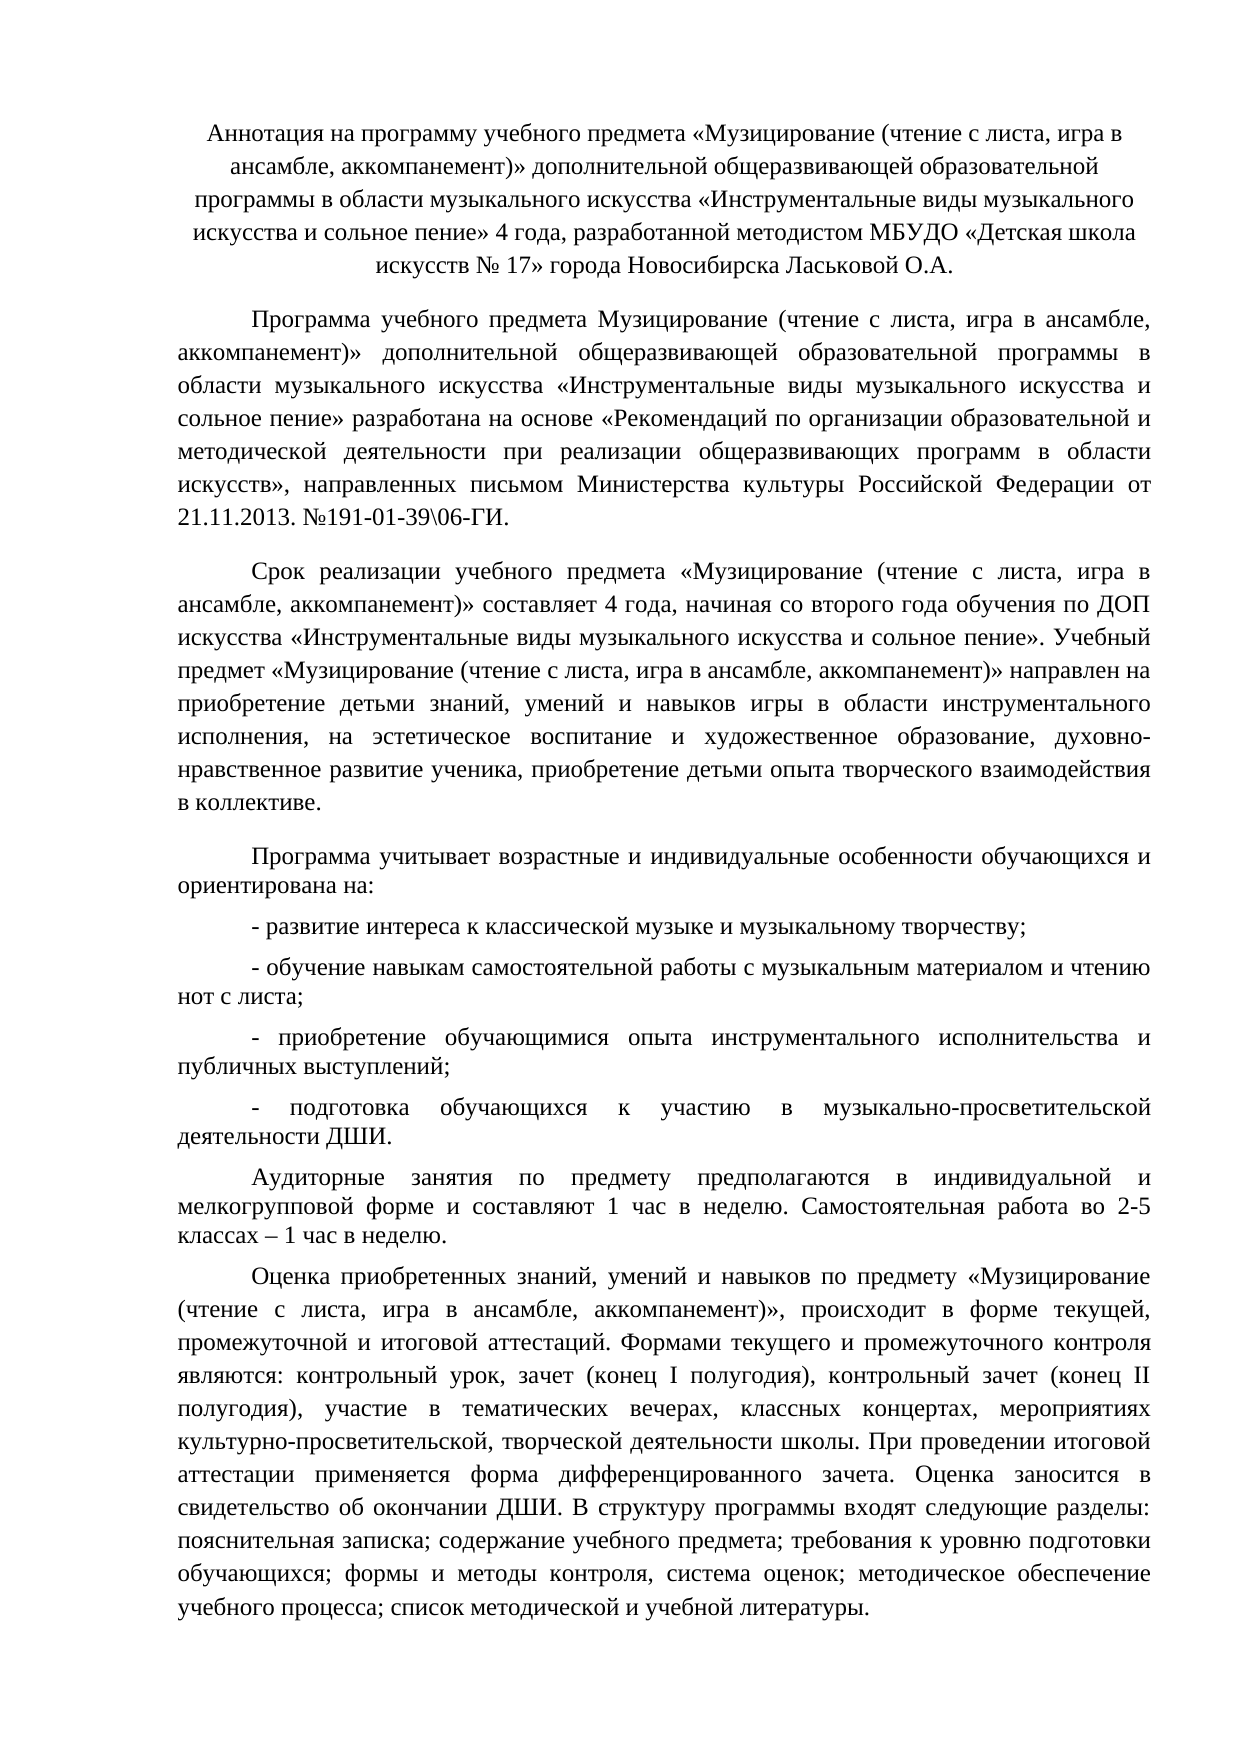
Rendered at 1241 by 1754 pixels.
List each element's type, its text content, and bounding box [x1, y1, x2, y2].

text Программа учебного предмета Музицирование (чтение с листа, игра в ансамбле, аккомпанемент)» дополнительной общеразвивающей образовательной программы в области музыкального искусства «Инструментальные виды музыкального искусства и сольное пение» разработана на основе «Рекомендаций по организации образовательной и методической деятельности при реализации общеразвивающих программ в области искусств», направленных письмом Министерства культуры Российской Федерации от 21.11.2013. №191-01-39\06-ГИ. [177, 304, 1152, 531]
text - развитие интереса к классической музыке и музыкальному творчеству; [177, 911, 1152, 940]
text Аудиторные занятия по предмету предполагаются в индивидуальной и мелкогрупповой форме и составляют 1 час в неделю. Самостоятельная работа во 2-5 классах – 1 час в неделю. [177, 1162, 1152, 1248]
text - подготовка обучающихся к участию в музыкально-просветительской деятельности ДШИ. [177, 1092, 1152, 1150]
text - обучение навыкам самостоятельной работы с музыкальным материалом и чтению нот с листа; [177, 952, 1152, 1010]
text Программа учитывает возрастные и индивидуальные особенности обучающихся и ориентирована на: [177, 841, 1152, 898]
text Оценка приобретенных знаний, умений и навыков по предмету «Музицирование (чтение с листа, игра в ансамбле, аккомпанемент)», происходит в форме текущей, промежуточной и итоговой аттестаций. Формами текущего и промежуточного контроля являются: контрольный урок, зачет (конец I полугодия), контрольный зачет (конец II полугодия), участие в тематических вечерах, классных концертах, мероприятиях культурно-просветительской, творческой деятельности школы. При проведении итоговой аттестации применяется форма дифференцированного зачета. Оценка заносится в свидетельство об окончании ДШИ. В структуру программы входят следующие разделы: пояснительная записка; содержание учебного предмета; требования к уровню подготовки обучающихся; формы и методы контроля, система оценок; методическое обеспечение учебного процесса; список методической и учебной литературы. [177, 1261, 1152, 1620]
text Срок реализации учебного предмета «Музицирование (чтение с листа, игра в ансамбле, аккомпанемент)» составляет 4 года, начиная со второго года обучения по ДОП искусства «Инструментальные виды музыкального искусства и сольное пение». Учебный предмет «Музицирование (чтение с листа, игра в ансамбле, аккомпанемент)» направлен на приобретение детьми знаний, умений и навыков игры в области инструментального исполнения, на эстетическое воспитание и художественное образование, духовно-нравственное развитие ученика, приобретение детьми опыта творческого взаимодействия в коллективе. [177, 556, 1152, 816]
text - приобретение обучающимися опыта инструментального исполнительства и публичных выступлений; [177, 1022, 1152, 1080]
text Аннотация на программу учебного предмета «Музицирование (чтение с листа, игра в ансамбле, аккомпанемент)» дополнительной общеразвивающей образовательной программы в области музыкального искусства «Инструментальные виды музыкального искусства и сольное пение» 4 года, разработанной методистом МБУДО «Детская школа искусств № 17» города Новосибирска Ласьковой О.А. [177, 118, 1152, 279]
